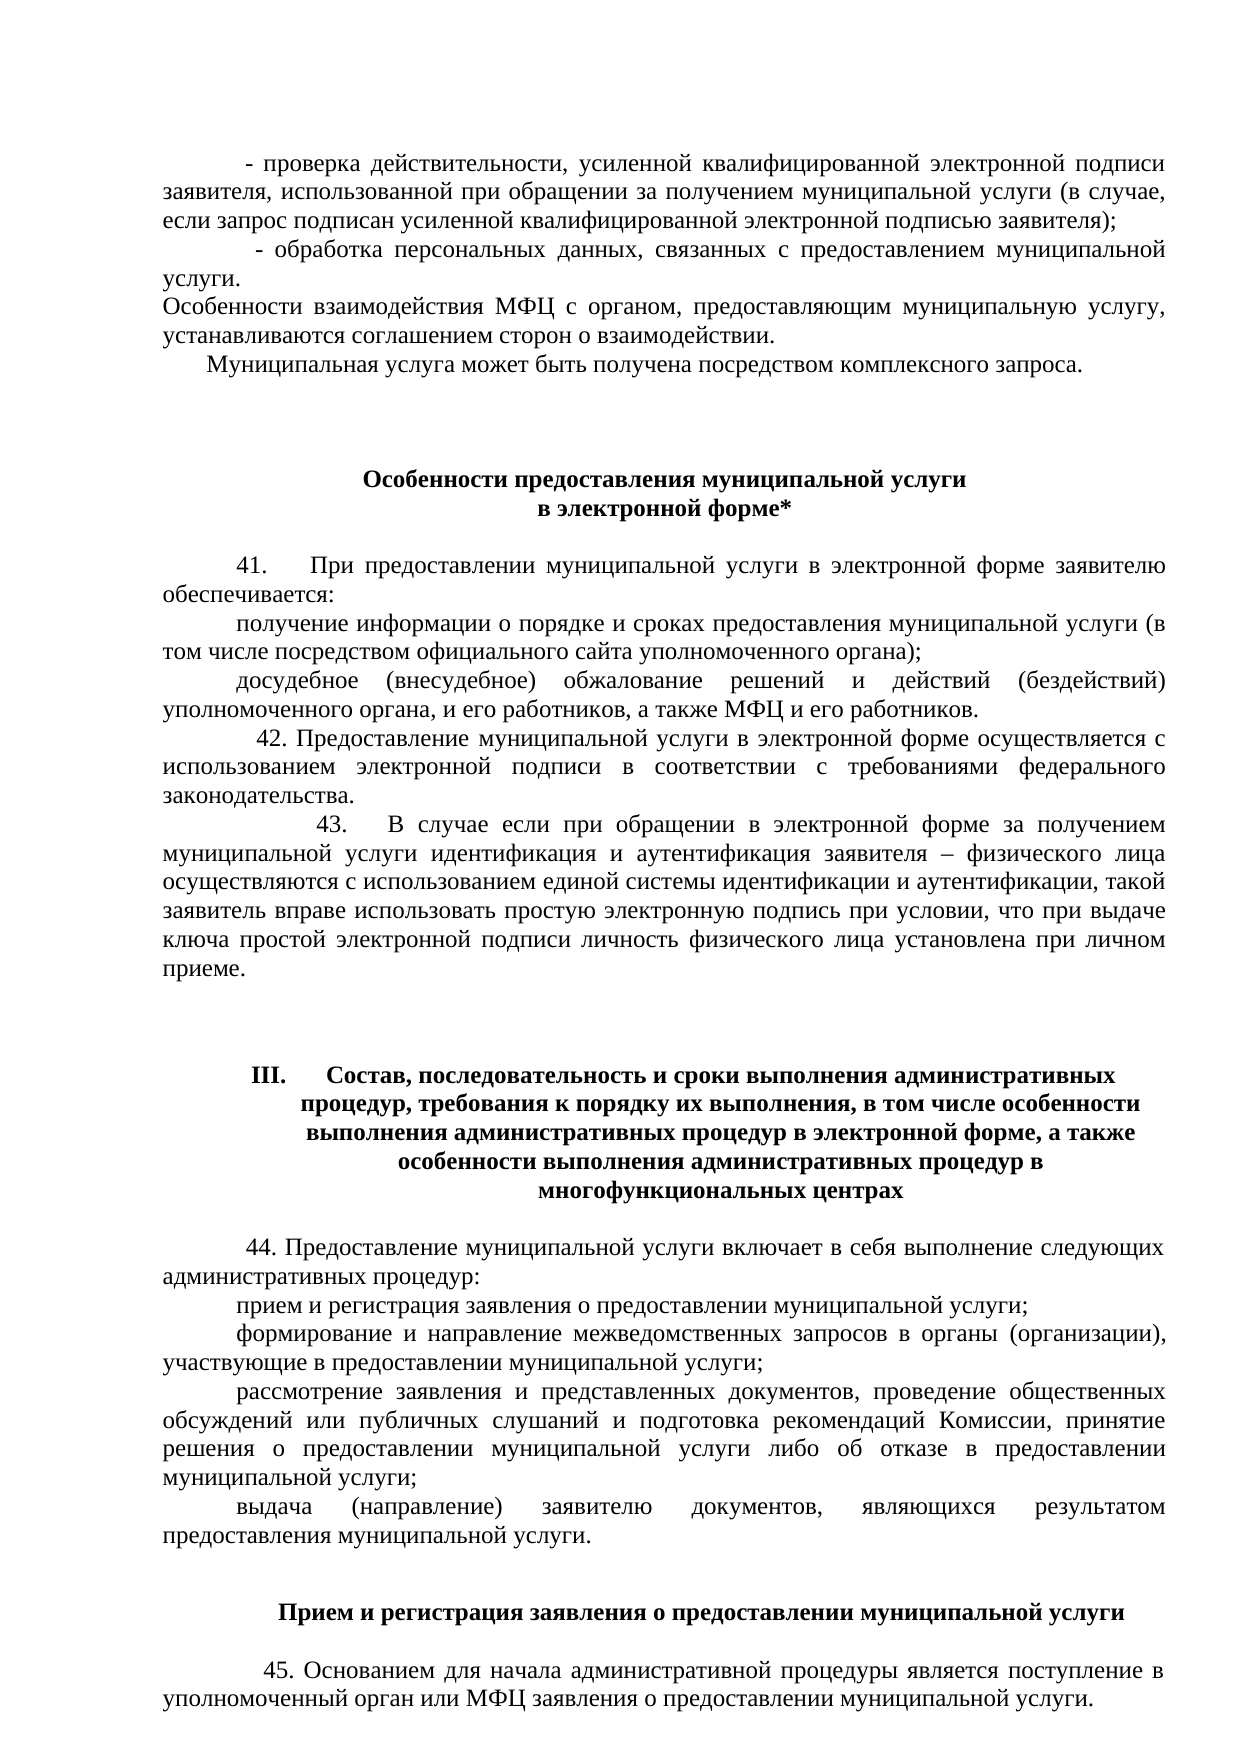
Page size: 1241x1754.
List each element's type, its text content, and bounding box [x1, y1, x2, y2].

list Прием и регистрация заявления о предоставлении муниципальной услуги [236, 1597, 1167, 1626]
list формирование и направление межведомственных запросов в органы (организации), участвующие в предоставлении муниципальной услуги; [162, 1318, 1167, 1376]
list рассмотрение заявления и представленных документов, проведение общественных обсуждений или публичных слушаний и подготовка рекомендаций Комиссии, принятие решения о предоставлении муниципальной услуги либо об отказе в предоставлении муниципальной услуги; [162, 1376, 1167, 1491]
text Особенности предоставления муниципальной услуги в электронной форме* [162, 464, 1167, 521]
list прием и регистрация заявления о предоставлении муниципальной услуги; [162, 1290, 1167, 1318]
text досудебное (внесудебное) обжалование решений и действий (бездействий) уполномоченного органа, и его работников, а также МФЦ и его работников. [162, 665, 1167, 723]
text Муниципальная услуга может быть получена посредством комплексного запроса. [162, 349, 1167, 378]
text получение информации о порядке и сроках предоставления муниципальной услуги (в том числе посредством официального сайта уполномоченного органа); [162, 608, 1167, 665]
text - проверка действительности, усиленной квалифицированной электронной подписи заявителя, использованной при обращении за получением муниципальной услуги (в случае, если запрос подписан усиленной квалифицированной электронной подписью заявителя); [162, 148, 1167, 234]
list 41. При предоставлении муниципальной услуги в электронной форме заявителю обеспечивается: [162, 550, 1167, 608]
text 43. В случае если при обращении в электронной форме за получением муниципальной услуги идентификация и аутентификация заявителя – физического лица осуществляются с использованием единой системы идентификации и аутентификации, такой заявитель вправе использовать простую электронную подпись при условии, что при выдаче ключа простой электронной подписи личность физического лица установлена при личном приеме. [162, 809, 1167, 981]
list выдача (направление) заявителю документов, являющихся результатом предоставления муниципальной услуги. [162, 1491, 1167, 1548]
text 42. Предоставление муниципальной услуги в электронной форме осуществляется с использованием электронной подписи в соответствии с требованиями федерального законодательства. [162, 723, 1167, 809]
list 44. Предоставление муниципальной услуги включает в себя выполнение следующих административных процедур: [162, 1232, 1167, 1290]
text - обработка персональных данных, связанных с предоставлением муниципальной услуги. [162, 234, 1167, 291]
list Состав, последовательность и сроки выполнения административных процедур, требования к порядку их выполнения, в том числе особенности выполнения административных процедур в электронной форме, а также особенности выполнения административных процедур в многофункциональных центрах [200, 1060, 1167, 1203]
list 45. Основанием для начала административной процедуры является поступление в уполномоченный орган или МФЦ заявления о предоставлении муниципальной услуги. [162, 1655, 1167, 1712]
text Особенности взаимодействия МФЦ с органом, предоставляющим муниципальную услугу, устанавливаются соглашением сторон о взаимодействии. [162, 291, 1167, 349]
